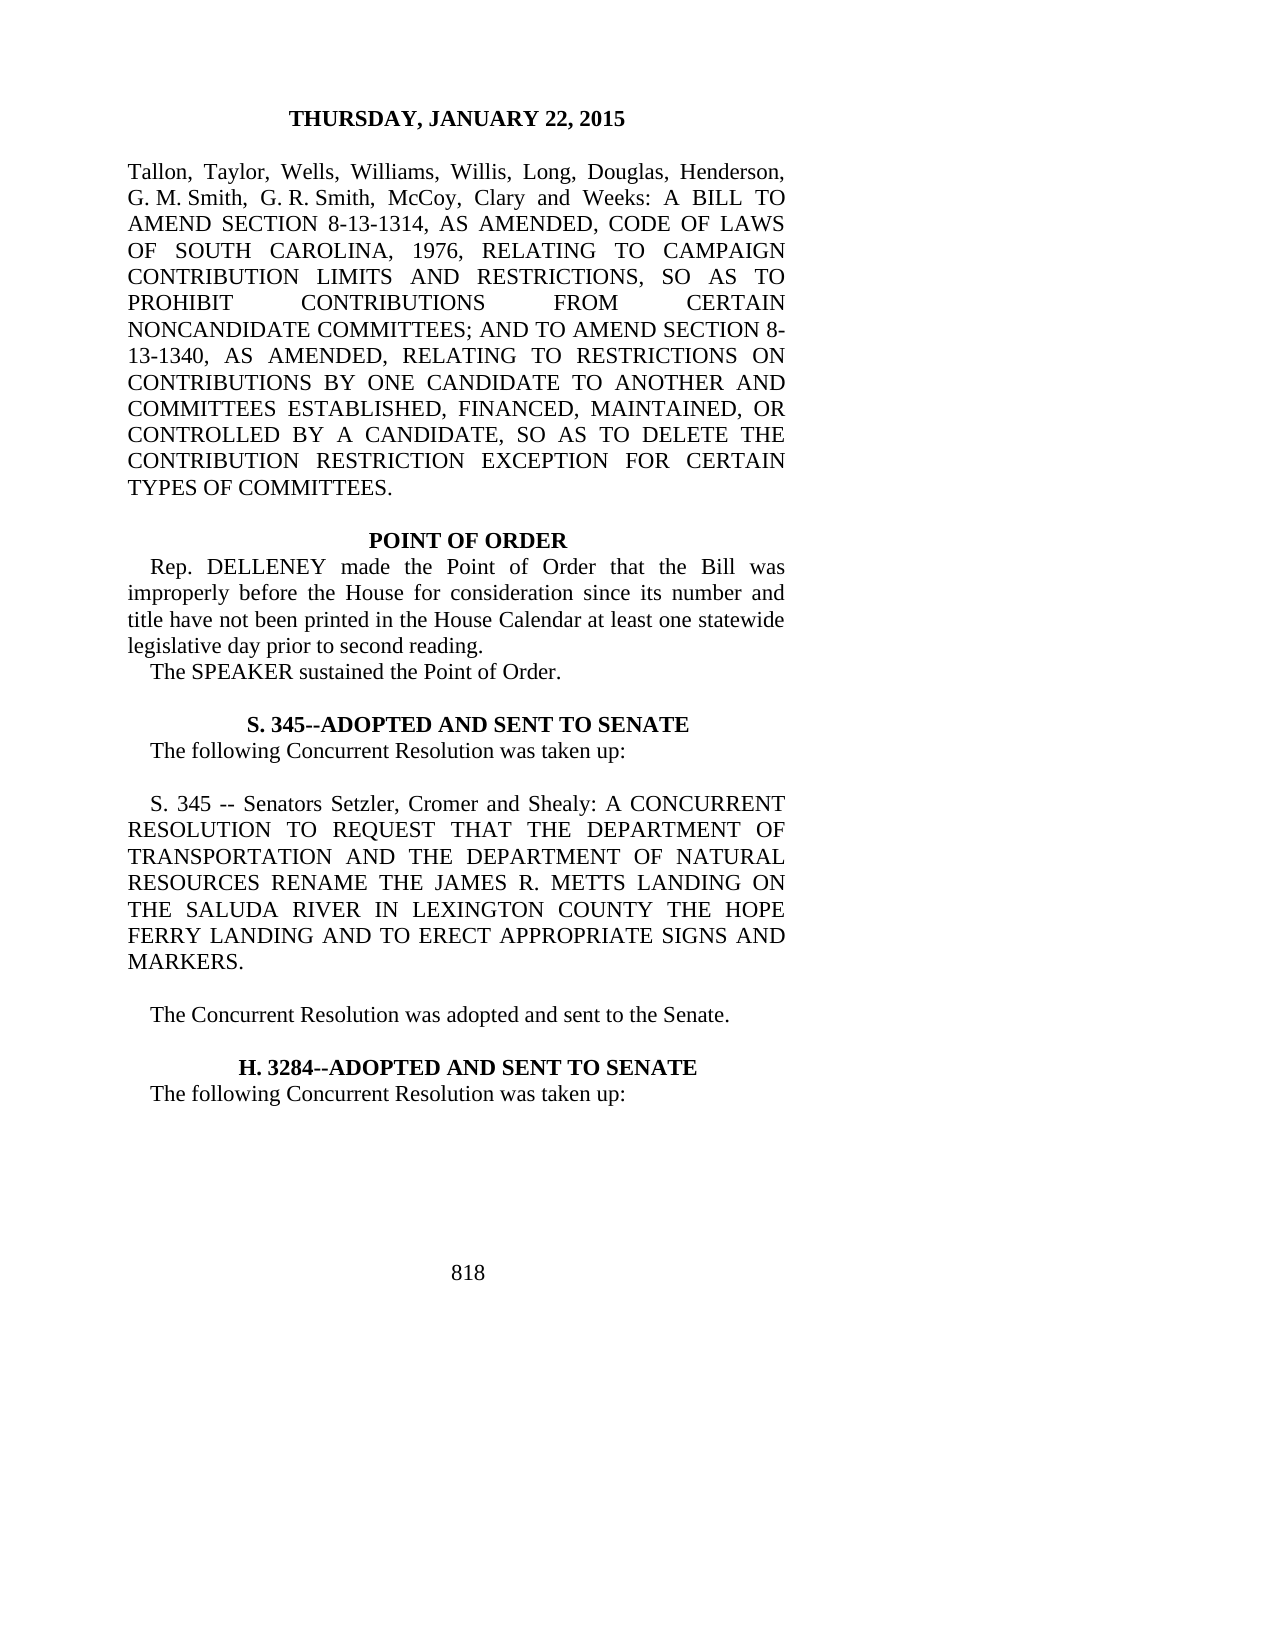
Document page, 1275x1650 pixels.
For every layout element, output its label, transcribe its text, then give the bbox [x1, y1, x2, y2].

text The SPEAKER sustained the Point of Order. [127, 658, 786, 685]
text S. 345 -- Senators Setzler, Cromer and Shealy: A CONCURRENT RESOLUTION TO REQUEST THAT THE DEPARTMENT OF TRANSPORTATION AND THE DEPARTMENT OF NATURAL RESOURCES RENAME THE JAMES R. METTS LANDING ON THE SALUDA RIVER IN LEXINGTON COUNTY THE HOPE FERRY LANDING AND TO ERECT APPROPRIATE SIGNS AND MARKERS. [127, 790, 786, 975]
text POINT OF ORDER [127, 527, 786, 553]
text The Concurrent Resolution was adopted and sent to the Senate. [127, 1001, 786, 1027]
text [127, 158, 786, 500]
text Rep. DELLENEY made the Point of Order that the Bill was improperly before the House for consideration since its number and title have not been printed in the House Calendar at least one statewide legislative day prior to second reading. [127, 553, 786, 658]
text The following Concurrent Resolution was taken up: [127, 1080, 786, 1106]
text The following Concurrent Resolution was taken up: [127, 737, 786, 764]
text S. 345--ADOPTED AND SENT TO SENATE [127, 711, 786, 737]
text H. 3284--ADOPTED AND SENT TO SENATE [127, 1054, 786, 1080]
